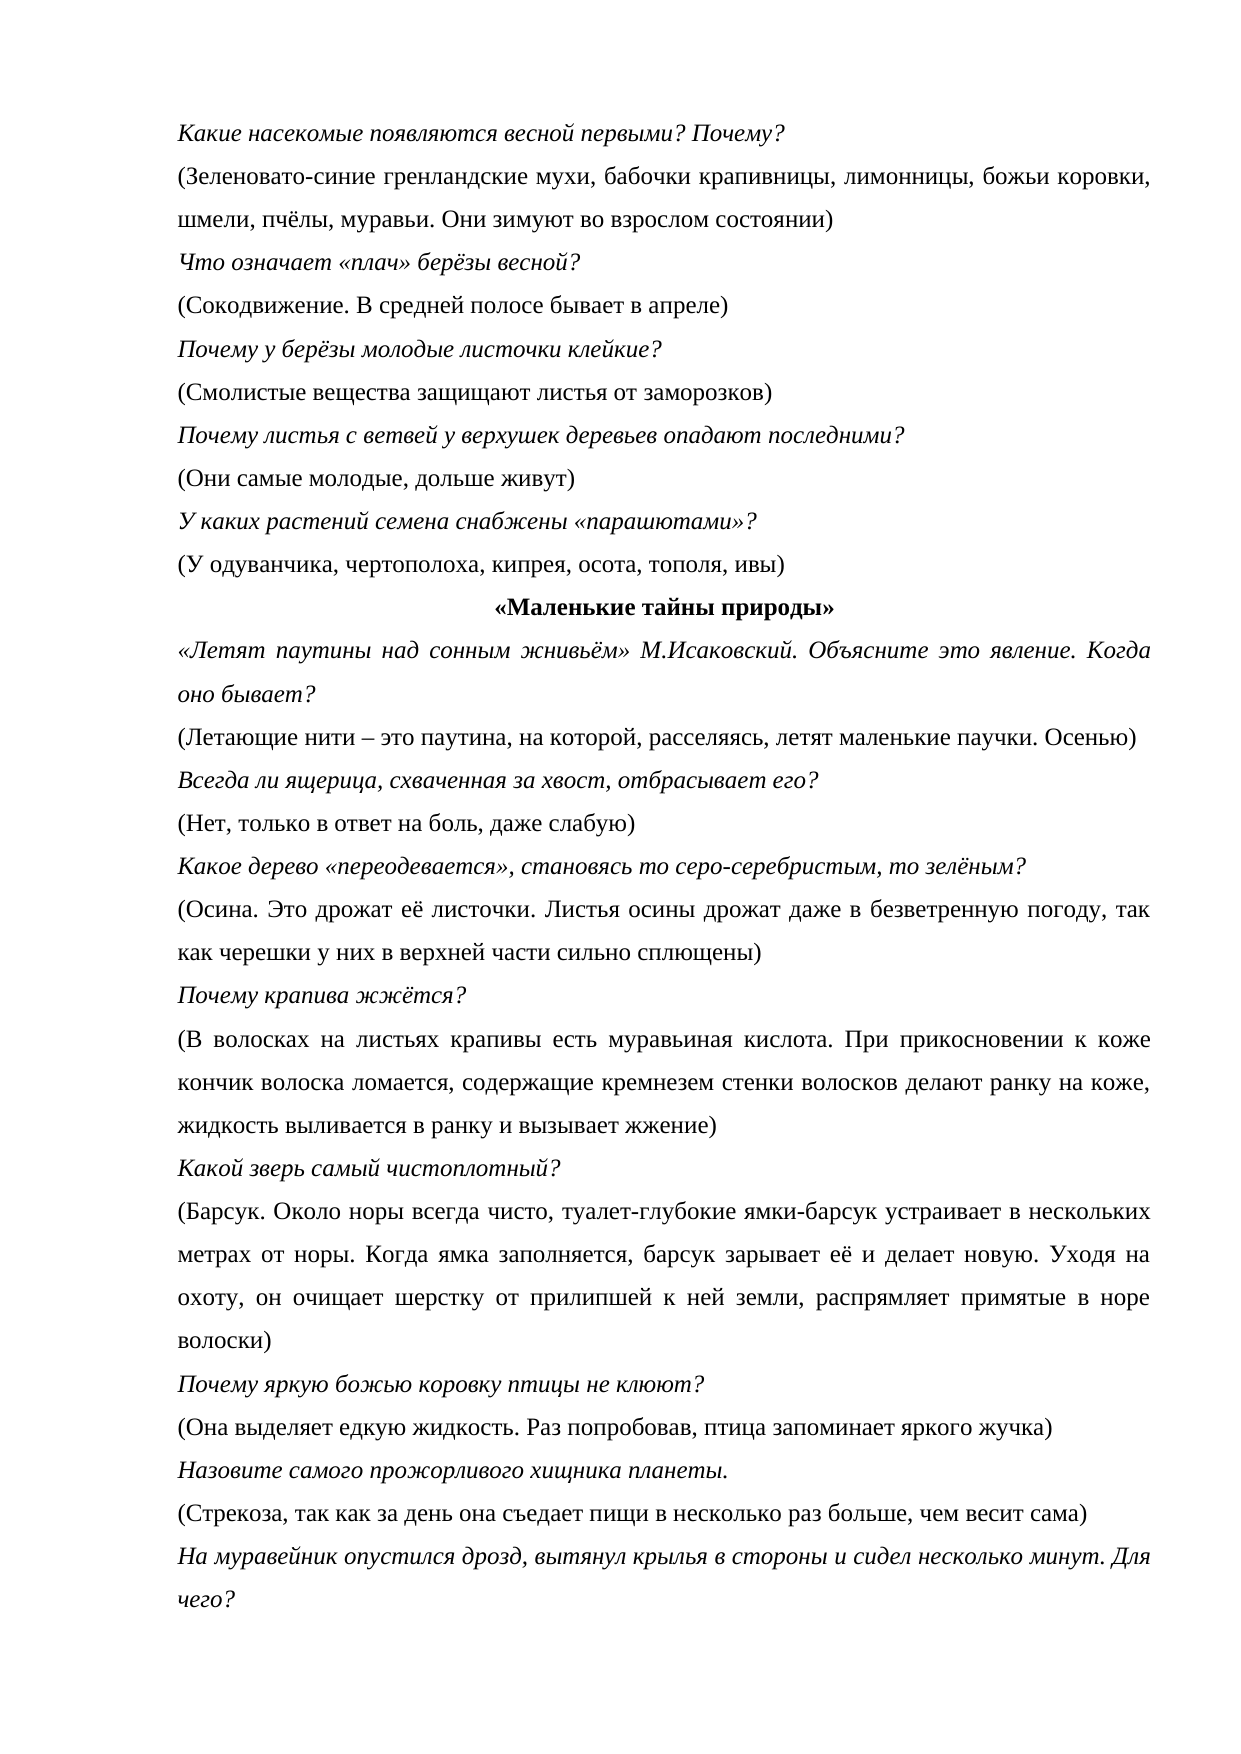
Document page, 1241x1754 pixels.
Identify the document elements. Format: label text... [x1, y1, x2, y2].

text (Осина. Это дрожат её листочки. Листья осины дрожат даже в безветренную погоду, так как черешки у них в верхней части сильно сплющены) [177, 894, 1152, 966]
text (Она выделяет едкую жидкость. Раз попробовав, птица запоминает яркого жучка) [177, 1412, 1152, 1441]
text Назовите самого прожорливого хищника планеты. [177, 1455, 1152, 1484]
text (Смолистые вещества защищают листья от заморозков) [177, 377, 1152, 406]
text Какое дерево «переодевается», становясь то серо-серебристым, то зелёным? [177, 851, 1152, 880]
text (Летающие нити – это паутина, на которой, расселяясь, летят маленькие паучки. Осенью) [177, 722, 1152, 751]
text (Они самые молодые, дольше живут) [177, 463, 1152, 492]
text Почему у берёзы молодые листочки клейкие? [177, 334, 1152, 362]
text Какой зверь самый чистоплотный? [177, 1153, 1152, 1182]
text (Барсук. Около норы всегда чисто, туалет-глубокие ямки-барсук устраивает в нескольких метрах от норы. Когда ямка заполняется, барсук зарывает её и делает новую. Уходя на охоту, он очищает шерстку от прилипшей к ней земли, распрямляет примятые в норе волоски) [177, 1196, 1152, 1354]
text «Летят паутины над сонным жнивьём» М.Исаковский. Объясните это явление. Когда оно бывает? [177, 636, 1152, 707]
text (Зеленовато-синие гренландские мухи, бабочки крапивницы, лимонницы, божьи коровки, шмели, пчёлы, муравьи. Они зимуют во взрослом состоянии) [177, 161, 1152, 233]
text (Сокодвижение. В средней полосе бывает в апреле) [177, 291, 1152, 319]
text (Стрекоза, так как за день она съедает пищи в несколько раз больше, чем весит сама) [177, 1498, 1152, 1527]
text Почему крапива жжётся? [177, 981, 1152, 1009]
text (Нет, только в ответ на боль, даже слабую) [177, 808, 1152, 837]
text Что означает «плач» берёзы весной? [177, 247, 1152, 276]
text (В волосках на листьях крапивы есть муравьиная кислота. При прикосновении к коже кончик волоска ломается, содержащие кремнезем стенки волосков делают ранку на коже, жидкость выливается в ранку и вызывает жжение) [177, 1024, 1152, 1139]
text «Маленькие тайны природы» [177, 592, 1152, 621]
text Какие насекомые появляются весной первыми? Почему? [177, 118, 1152, 147]
text Почему листья с ветвей у верхушек деревьев опадают последними? [177, 420, 1152, 449]
text (У одуванчика, чертополоха, кипрея, осота, тополя, ивы) [177, 549, 1152, 578]
text Почему яркую божью коровку птицы не клюют? [177, 1369, 1152, 1397]
text У каких растений семена снабжены «парашютами»? [177, 506, 1152, 535]
text Всегда ли ящерица, схваченная за хвост, отбрасывает его? [177, 765, 1152, 794]
text На муравейник опустился дрозд, вытянул крылья в стороны и сидел несколько минут. Для чего? [177, 1541, 1152, 1613]
